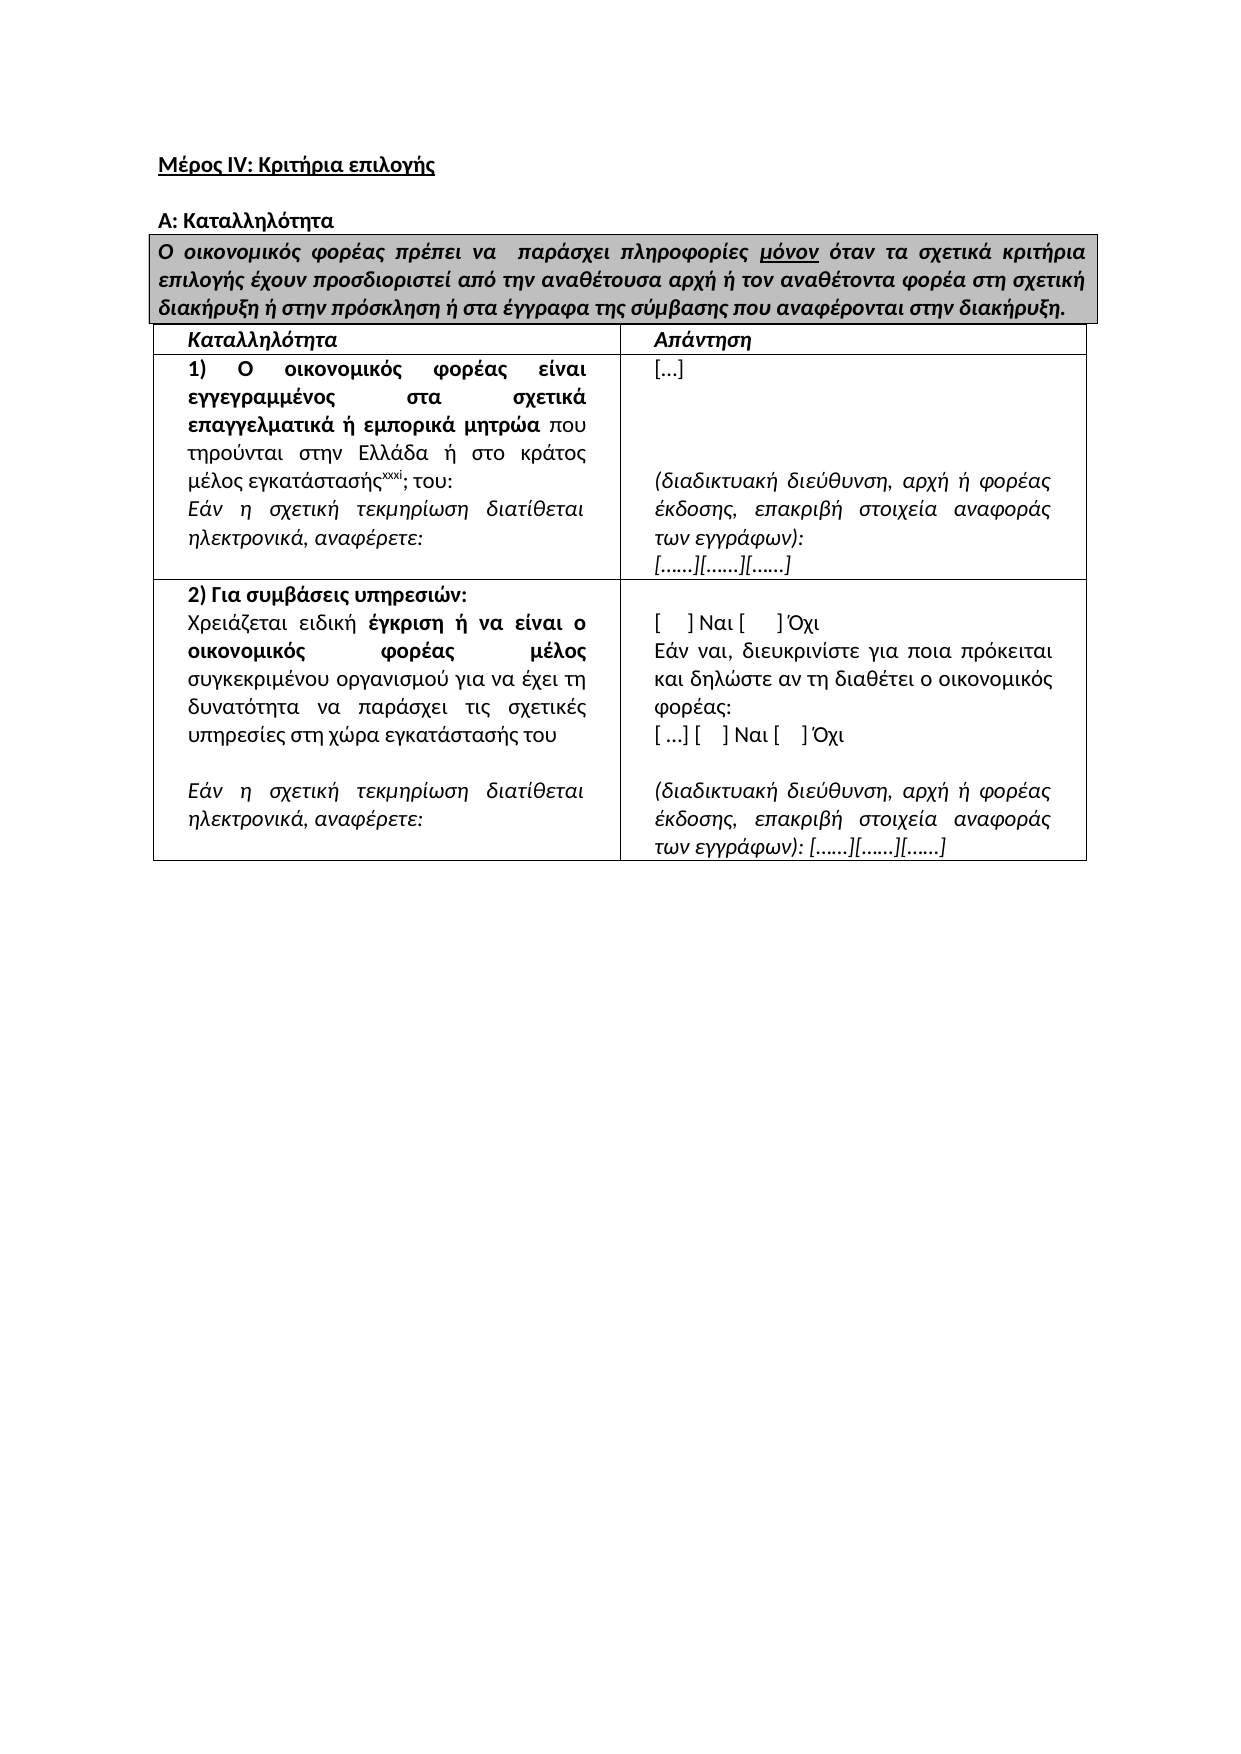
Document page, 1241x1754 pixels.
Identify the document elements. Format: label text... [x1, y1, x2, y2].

table_cell [ ] Ναι [ ] Όχι Εάν ναι, διευκρινίστε για ποια πρόκειται και δηλώστε αν τη διαθέτει ο οικονομικός φορέας: [ …] [ ] Ναι [ ] Όχι (διαδικτυακή διεύθυνση, αρχή ή φορέας έκδοσης, επακριβή στοιχεία αναφοράς των εγγράφων): [……][……][……] [621, 580, 1086, 860]
text Α: Καταλληλότητα [158, 206, 1088, 234]
text Ο οικονομικός φορέας πρέπει να παράσχει πληροφορίες μόνον όταν τα σχετικά κριτήρια επιλογής έχουν προσδιοριστεί από την αναθέτουσα αρχή ή τον αναθέτοντα φορέα στη σχετική διακήρυξη ή στην πρόσκληση ή στα έγγραφα της σύμβασης που αναφέρονται στην διακήρυξη. [150, 235, 1097, 323]
text Μέρος IV: Κριτήρια επιλογής [158, 150, 1088, 178]
table_header Καταλληλότητα [154, 325, 620, 353]
table_cell 1) Ο οικονομικός φορέας είναι εγγεγραμμένος στα σχετικά επαγγελματικά ή εμπορικά μητρώα που τηρούνται στην Ελλάδα ή στο κράτος μέλος εγκατάστασής; του: Εάν η σχετική τεκμηρίωση διατίθεται ηλεκτρονικά, αναφέρετε: [154, 355, 620, 579]
table_header Απάντηση [621, 325, 1086, 353]
table_cell 2) Για συμβάσεις υπηρεσιών: Χρειάζεται ειδική έγκριση ή να είναι ο οικονομικός φορέας μέλος συγκεκριμένου οργανισμού για να έχει τη δυνατότητα να παράσχει τις σχετικές υπηρεσίες στη χώρα εγκατάστασής του Εάν η σχετική τεκμηρίωση διατίθεται ηλεκτρονικά, αναφέρετε: [154, 580, 620, 860]
table_cell […] (διαδικτυακή διεύθυνση, αρχή ή φορέας έκδοσης, επακριβή στοιχεία αναφοράς των εγγράφων): [……][……][……] [621, 355, 1086, 579]
